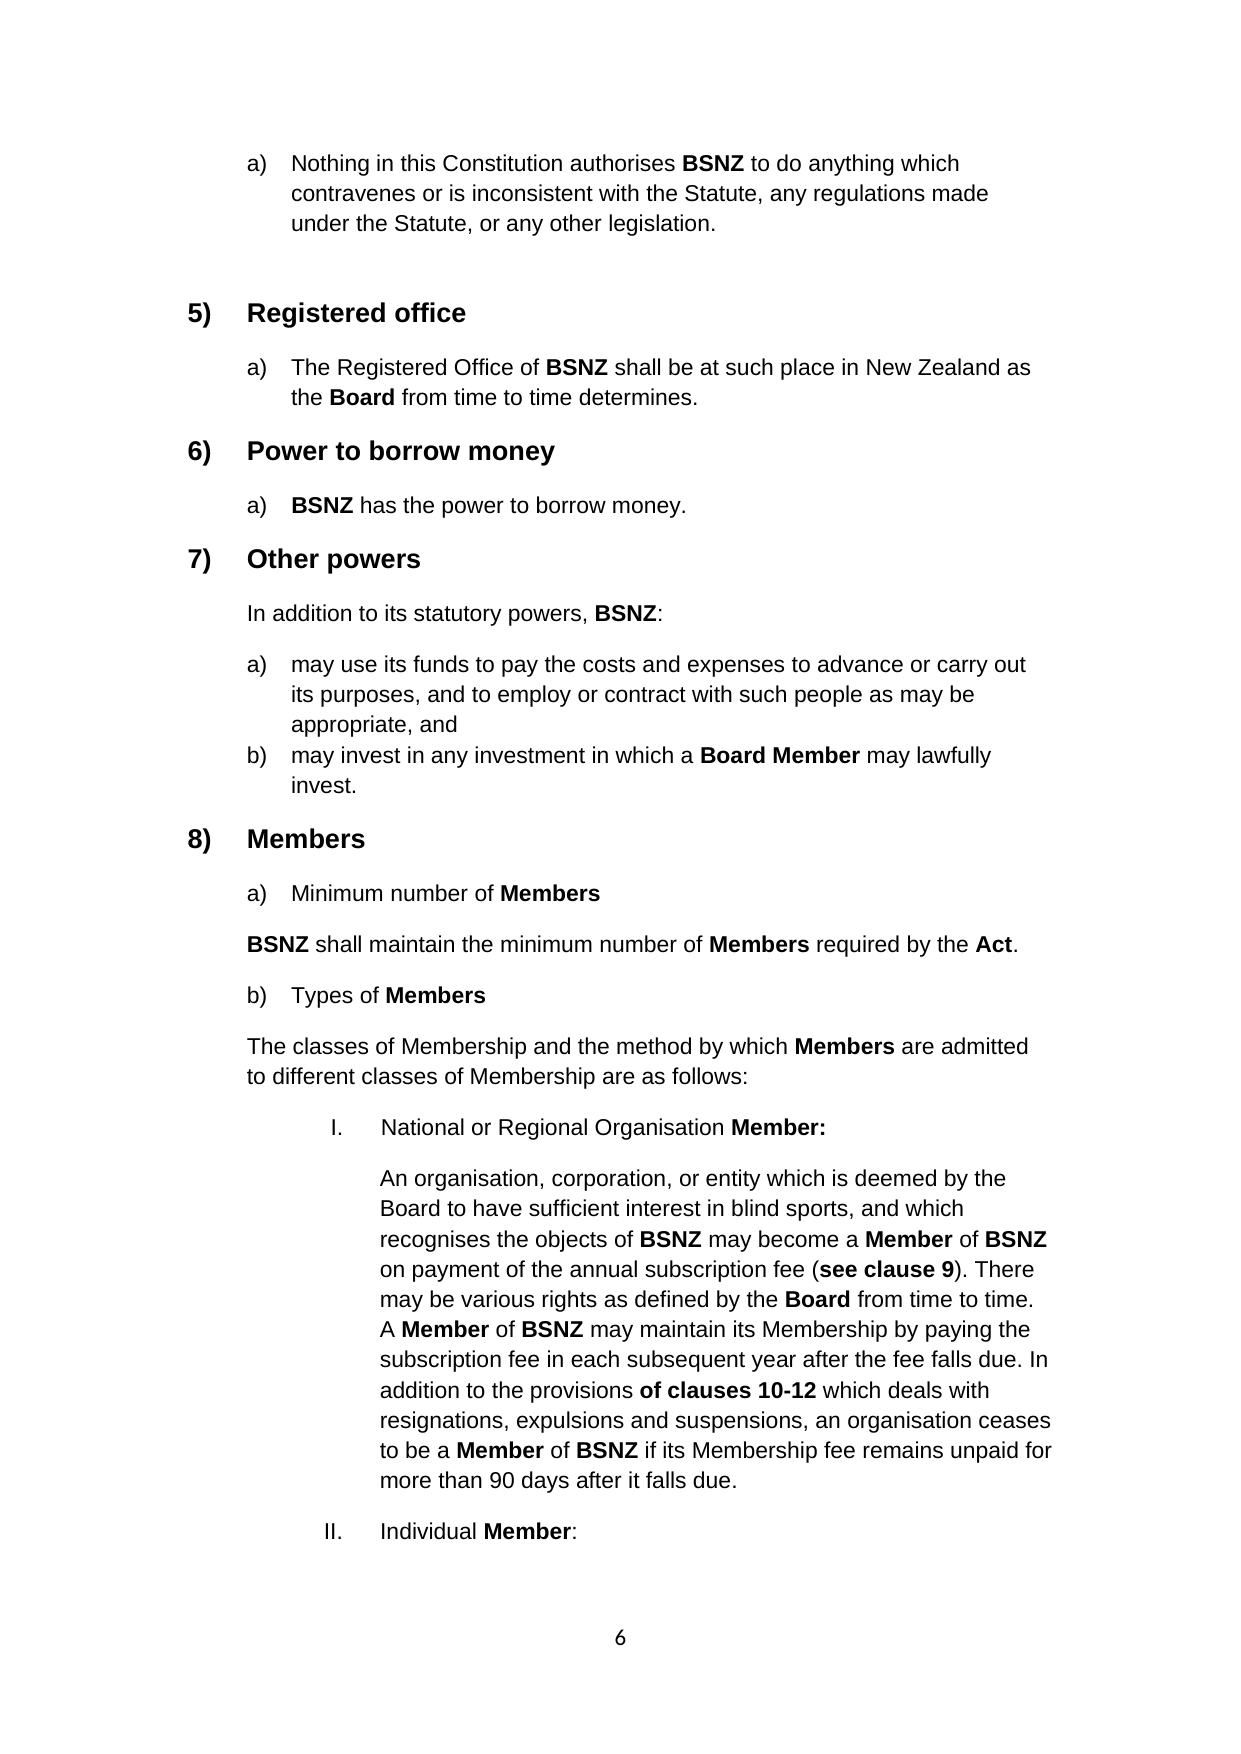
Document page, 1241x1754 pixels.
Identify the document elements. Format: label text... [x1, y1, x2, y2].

text may use its funds to pay the costs and expenses to advance or carry out its purposes, and to employ or contract with such people as may be appropriate, and [247, 651, 1053, 738]
text The classes of Membership and the method by which Members are admitted to different classes of Membership are as follows: [247, 1033, 1053, 1089]
text BSNZ has the power to borrow money. [247, 492, 1053, 518]
text In addition to its statutory powers, BSNZ: [187, 600, 1053, 626]
text Nothing in this Constitution authorises BSNZ to do anything which contravenes or is inconsistent with the Statute, any regulations made under the Statute, or any other legislation. [247, 150, 1053, 237]
list An organisation, corporation, or entity which is deemed by the Board to have sufficient interest in blind sports, and which recognises the objects of BSNZ may become a Member of BSNZ on payment of the annual subscription fee (see clause 9). There may be various rights as defined by the Board from time to time. A Member of BSNZ may maintain its Membership by paying the subscription fee in each subsequent year after the fee falls due. In addition to the provisions of clauses 10-12 which deals with resignations, expulsions and suspensions, an organisation ceases to be a Member of BSNZ if its Membership fee remains unpaid for more than 90 days after it falls due. [379, 1165, 1053, 1493]
subtitle Registered office [187, 297, 1053, 329]
subtitle Other powers [187, 543, 1053, 574]
list National or Regional Organisation Member: [343, 1114, 1053, 1140]
text may invest in any investment in which a Board Member may lawfully invest. [247, 742, 1053, 798]
text The Registered Office of BSNZ shall be at such place in New Zealand as the Board from time to time determines. [247, 354, 1053, 411]
text Types of Members [247, 982, 1053, 1008]
subtitle Power to borrow money [187, 435, 1053, 467]
subtitle Members [187, 823, 1053, 854]
text Minimum number of Members [247, 880, 1053, 906]
text Individual Member: [343, 1518, 1053, 1544]
text BSNZ shall maintain the minimum number of Members required by the Act. [225, 931, 1053, 957]
